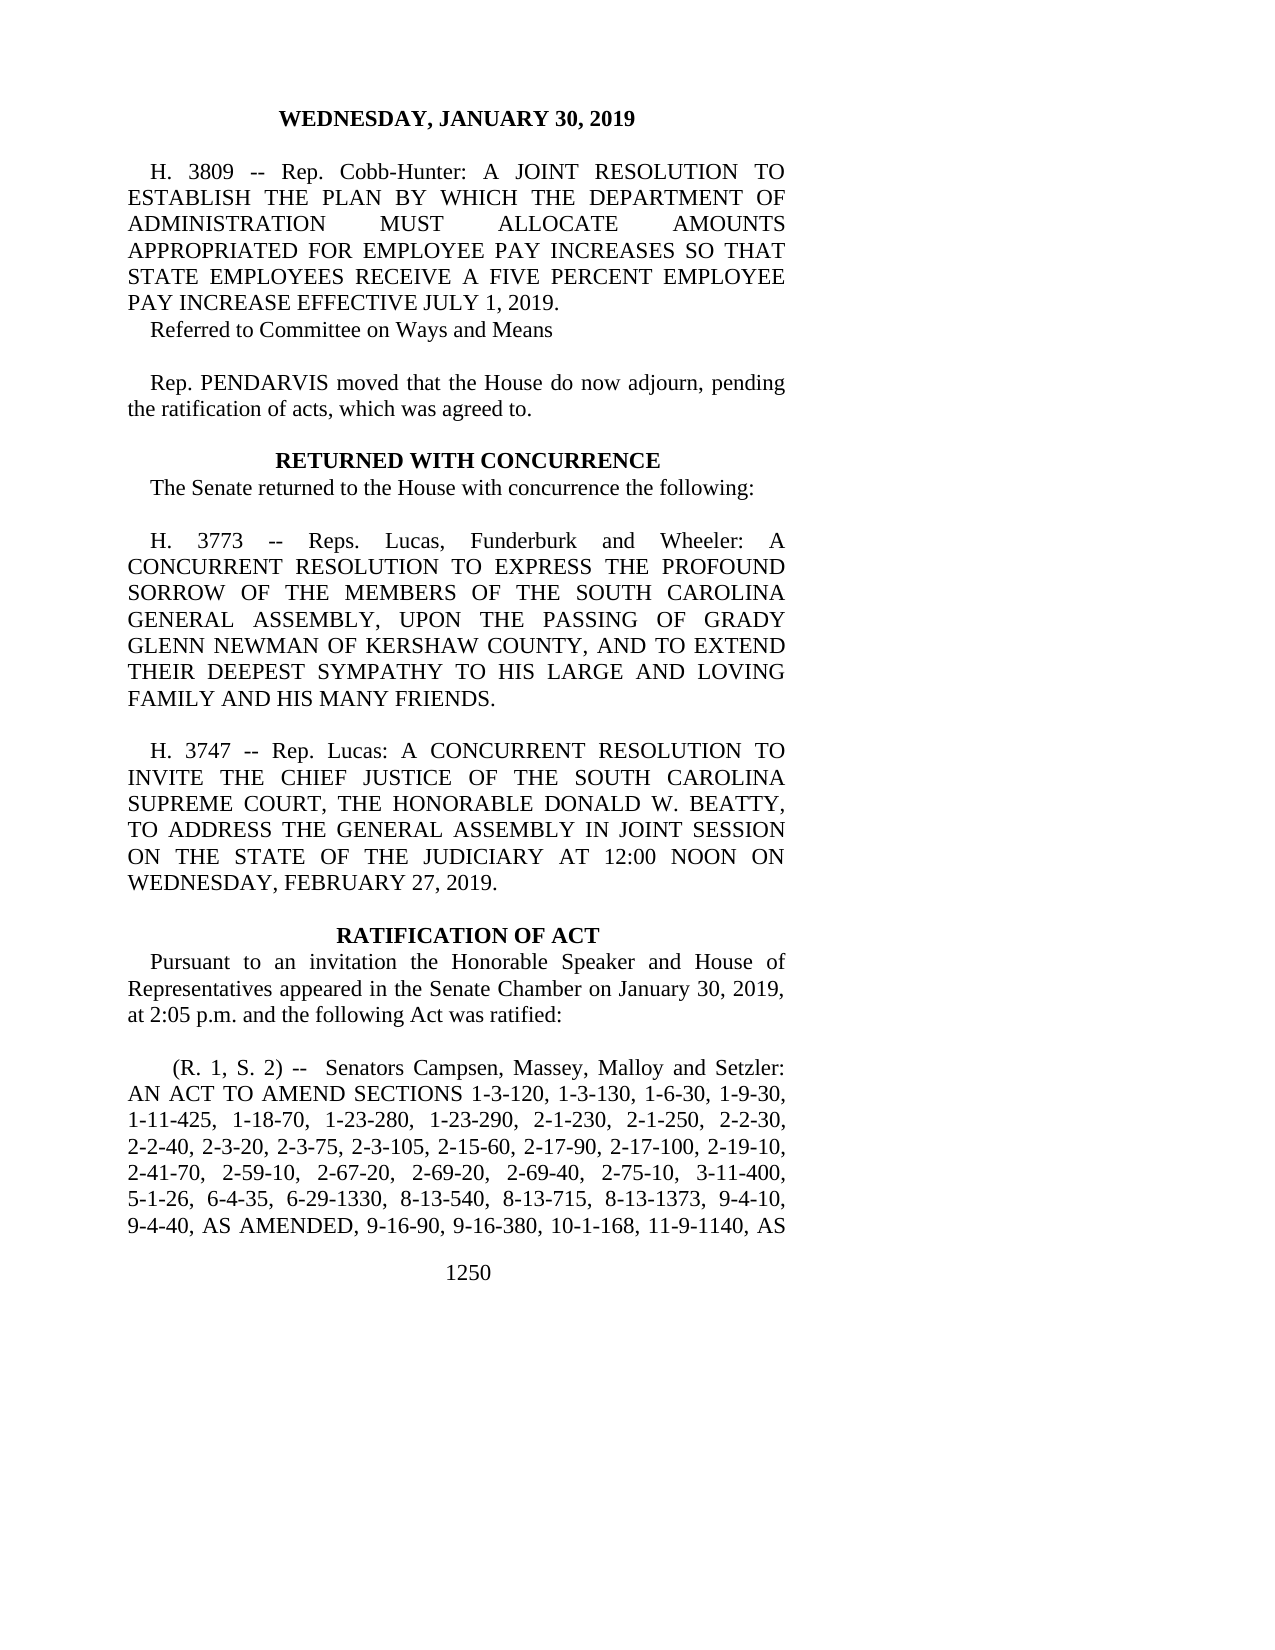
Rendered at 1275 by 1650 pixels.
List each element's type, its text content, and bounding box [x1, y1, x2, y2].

text H. 3773 -- Reps. Lucas, Funderburk and Wheeler: A CONCURRENT RESOLUTION TO EXPRESS THE PROFOUND SORROW OF THE MEMBERS OF THE SOUTH CAROLINA GENERAL ASSEMBLY, UPON THE PASSING OF GRADY GLENN NEWMAN OF KERSHAW COUNTY, AND TO EXTEND THEIR DEEPEST SYMPATHY TO HIS LARGE AND LOVING FAMILY AND HIS MANY FRIENDS. [127, 527, 786, 711]
text H. 3809 -- Rep. Cobb-Hunter: A JOINT RESOLUTION TO ESTABLISH THE PLAN BY WHICH THE DEPARTMENT OF ADMINISTRATION MUST ALLOCATE AMOUNTS APPROPRIATED FOR EMPLOYEE PAY INCREASES SO THAT STATE EMPLOYEES RECEIVE A FIVE PERCENT EMPLOYEE PAY INCREASE EFFECTIVE JULY 1, 2019. [127, 158, 786, 316]
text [127, 1054, 786, 1238]
text Pursuant to an invitation the Honorable Speaker and House of Representatives appeared in the Senate Chamber on January 30, 2019, at 2:05 p.m. and the following Act was ratified: [127, 948, 786, 1027]
text Rep. PENDARVIS moved that the House do now adjourn, pending the ratification of acts, which was agreed to. [127, 368, 786, 421]
text H. 3747 -- Rep. Lucas: A CONCURRENT RESOLUTION TO INVITE THE CHIEF JUSTICE OF THE SOUTH CAROLINA SUPREME COURT, THE HONORABLE DONALD W. BEATTY, TO ADDRESS THE GENERAL ASSEMBLY IN JOINT SESSION ON THE STATE OF THE JUDICIARY AT 12:00 NOON ON WEDNESDAY, FEBRUARY 27, 2019. [127, 737, 786, 896]
text RETURNED WITH CONCURRENCE [127, 448, 786, 474]
text Referred to Committee on Ways and Means [127, 316, 786, 342]
text RATIFICATION OF ACT [127, 922, 786, 948]
text The Senate returned to the House with concurrence the following: [127, 474, 786, 500]
